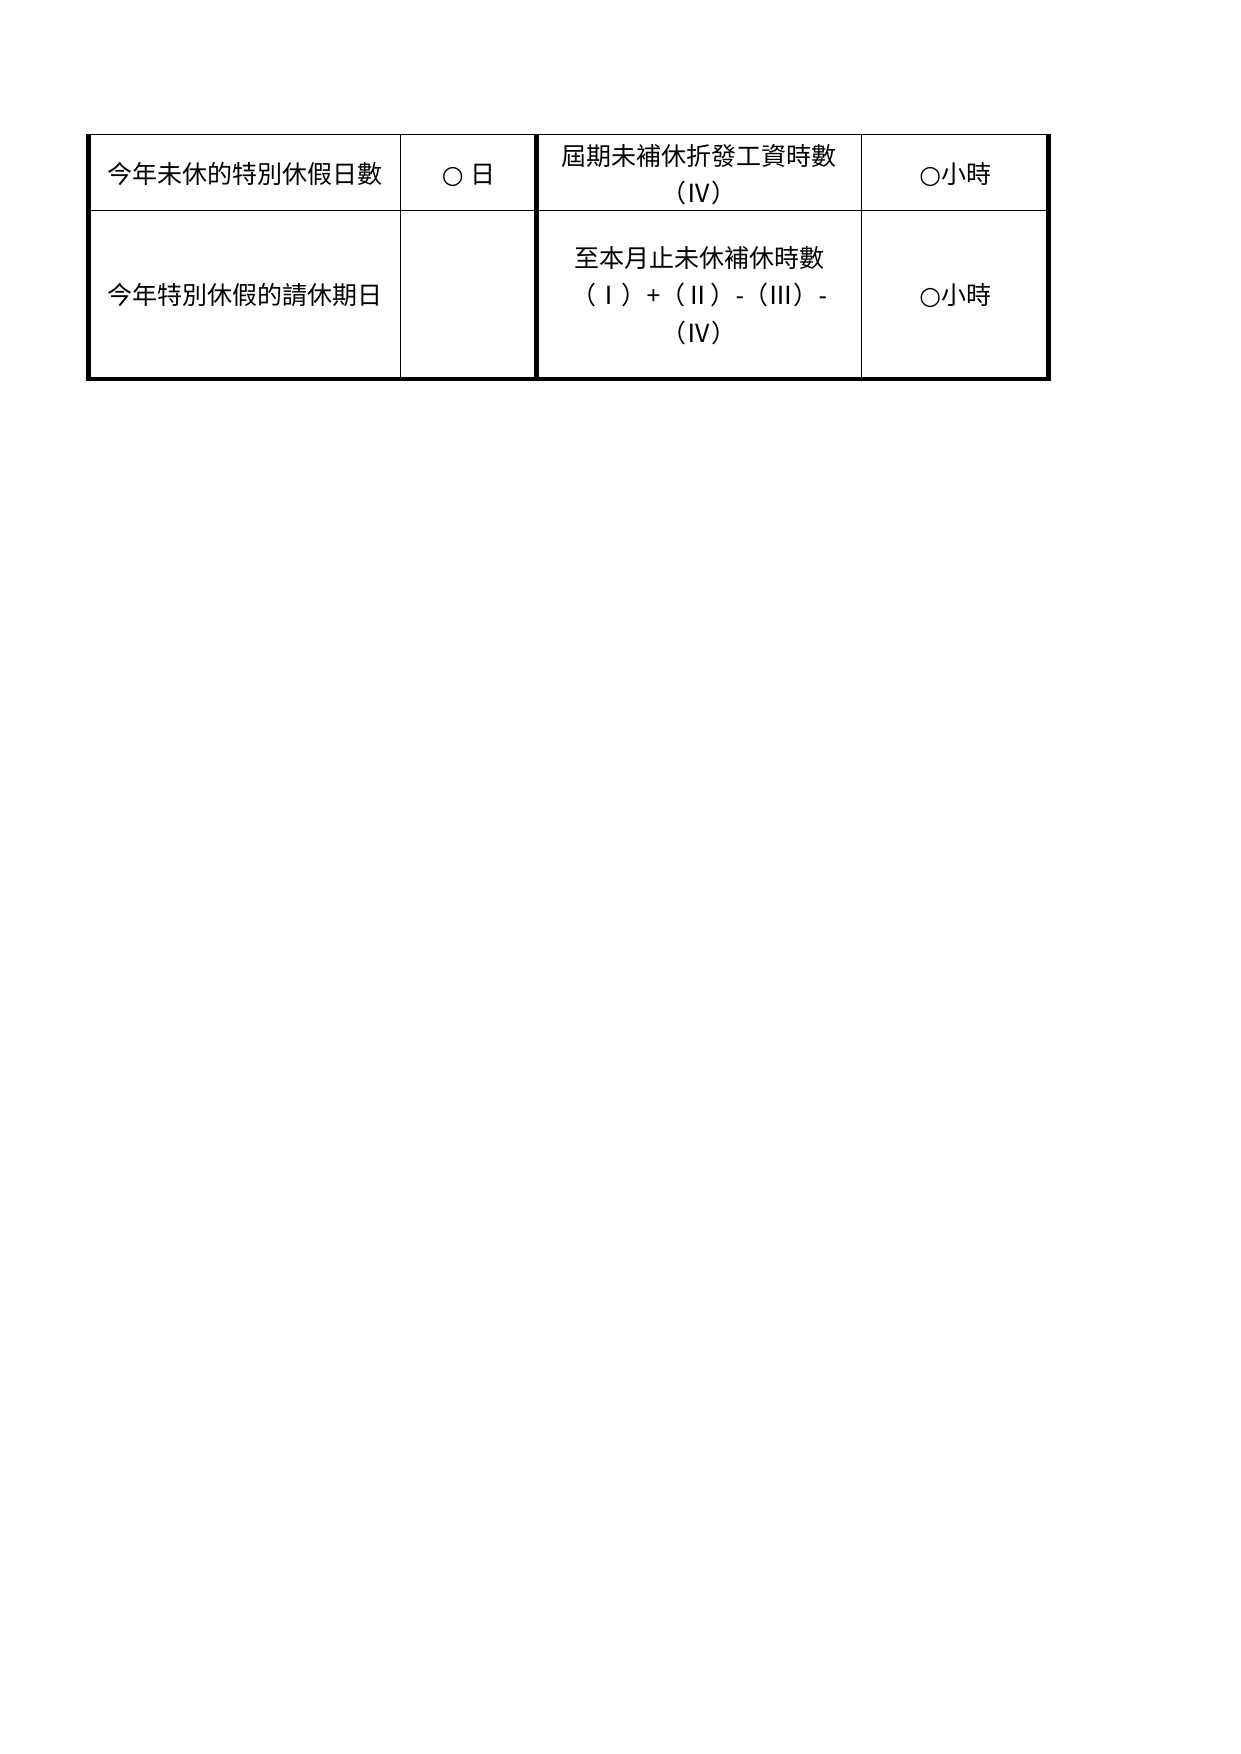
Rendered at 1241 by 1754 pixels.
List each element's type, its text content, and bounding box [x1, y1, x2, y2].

table_cell 今年特別休假的請休期日 [91, 211, 400, 376]
table_cell ○小時 [862, 135, 1046, 210]
table_cell 至本月止未休補休時數 （Ⅰ）+（Ⅱ）-（Ⅲ）-（Ⅳ） [539, 211, 861, 376]
table_cell ○小時 [862, 211, 1046, 376]
table_cell 屆期未補休折發工資時數（Ⅳ） [539, 135, 861, 210]
table_cell 今年未休的特別休假日數 [91, 135, 400, 210]
table_cell ○ 日 [401, 135, 534, 210]
table_cell [401, 211, 534, 376]
